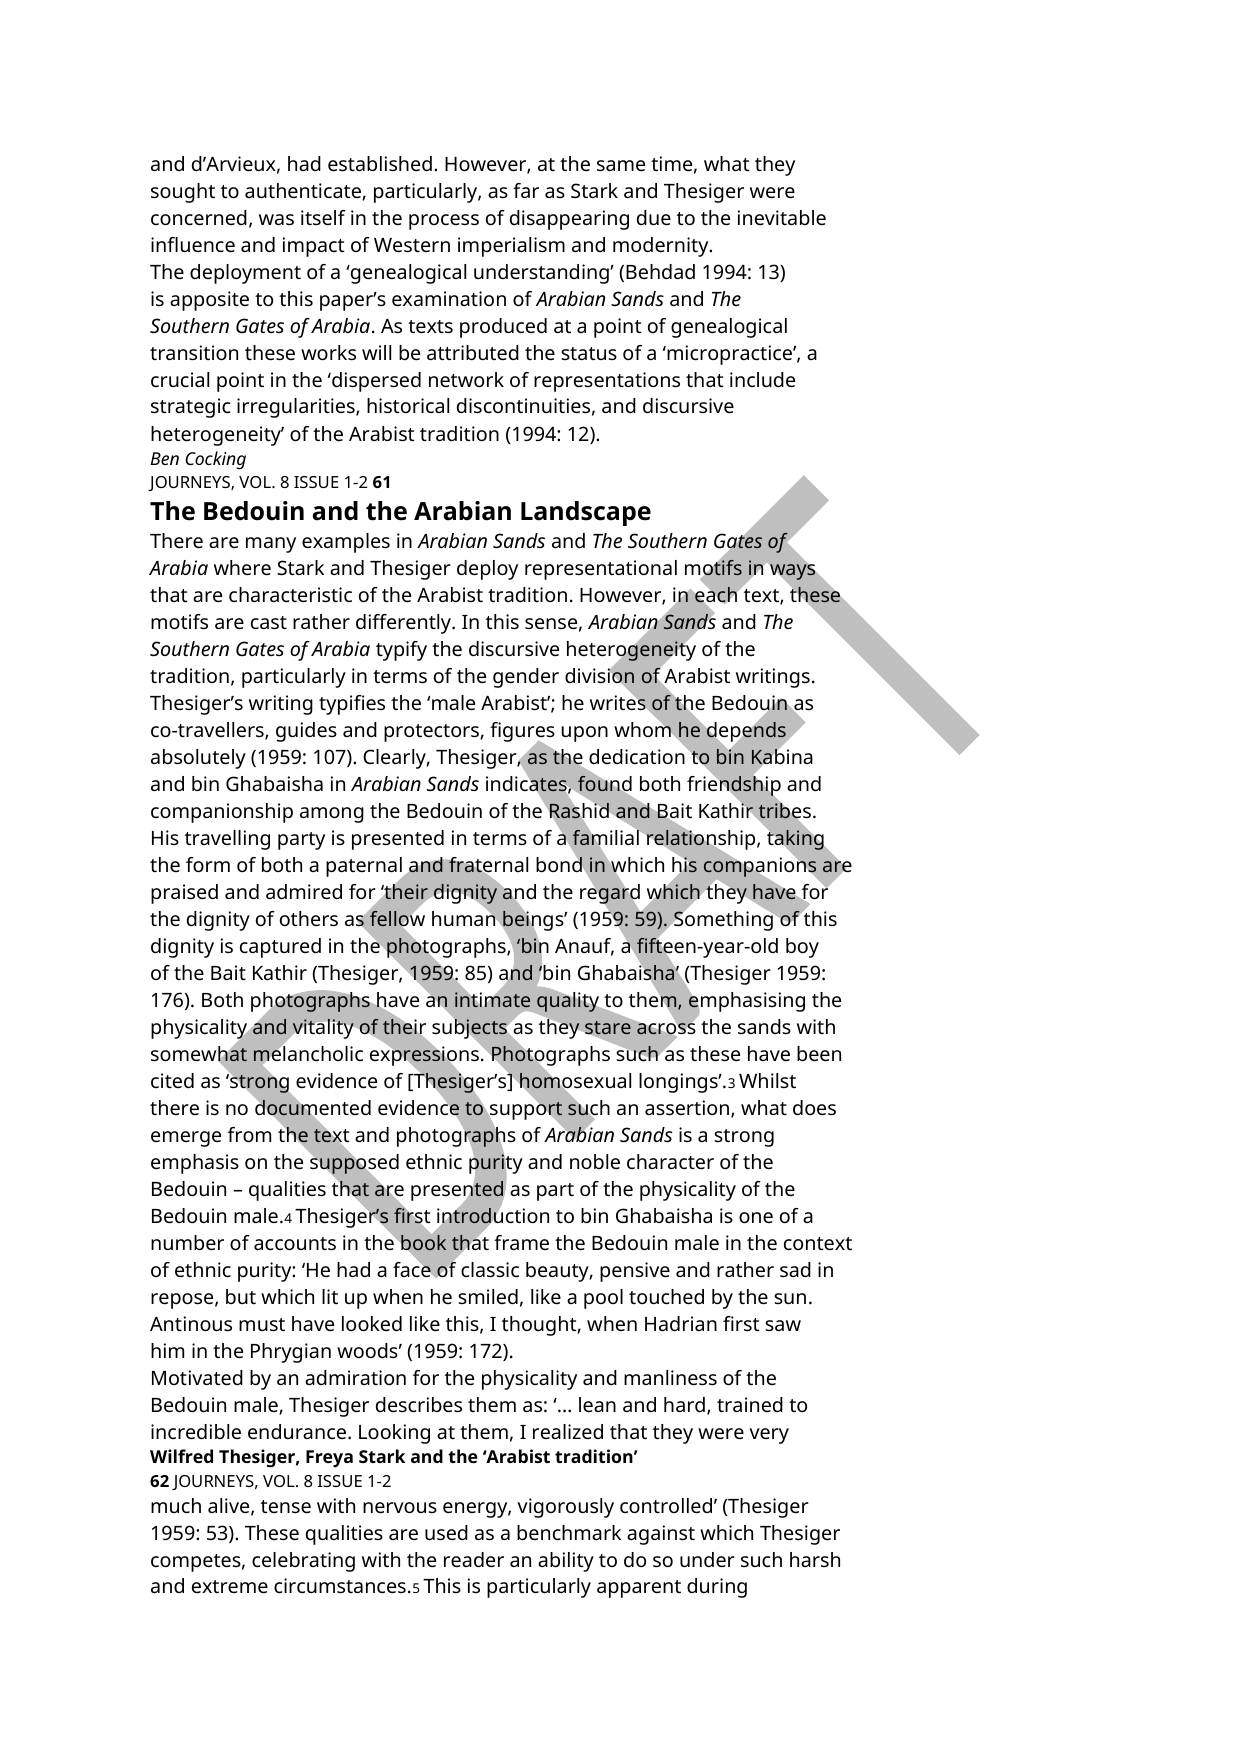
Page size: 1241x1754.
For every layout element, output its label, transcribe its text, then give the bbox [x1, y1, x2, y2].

text The deployment of a ‘genealogical understanding’ (Behdad 1994: 13) [150, 258, 1090, 285]
text there is no documented evidence to support such an assertion, what does [150, 1094, 1090, 1121]
text Ben Cocking [150, 447, 1090, 471]
text repose, but which lit up when he smiled, like a pool touched by the sun. [150, 1283, 1090, 1310]
text 176). Both photographs have an intimate quality to them, emphasising the [150, 986, 1090, 1013]
text and bin Ghabaisha in Arabian Sands indicates, found both friendship and [150, 771, 1090, 797]
text tradition, particularly in terms of the gender division of Arabist writings. [150, 663, 1090, 689]
text The Bedouin and the Arabian Landscape [150, 494, 1090, 528]
text cited as ‘strong evidence of [Thesiger’s] homosexual longings’.3 Whilst [150, 1067, 1090, 1094]
text Thesiger’s writing typifies the ‘male Arabist’; he writes of the Bedouin as [150, 689, 1090, 717]
text number of accounts in the book that frame the Bedouin male in the context [150, 1229, 1090, 1256]
text 62 JOURNEYS, VOL. 8 ISSUE 1-2 [150, 1469, 1090, 1492]
text praised and admired for ‘their dignity and the regard which they have for [150, 878, 1090, 905]
text competes, celebrating with the reader an ability to do so under such harsh [150, 1546, 1090, 1573]
text co-travellers, guides and protectors, figures upon whom he depends [150, 717, 1090, 743]
text There are many examples in Arabian Sands and The Southern Gates of [150, 528, 1090, 555]
text is apposite to this paper’s examination of Arabian Sands and The [150, 285, 1090, 312]
text Motivated by an admiration for the physicality and manliness of the [150, 1364, 1090, 1391]
text Bedouin – qualities that are presented as part of the physicality of the [150, 1175, 1090, 1202]
text heterogeneity’ of the Arabist tradition (1994: 12). [150, 420, 1090, 447]
text Southern Gates of Arabia. As texts produced at a point of genealogical [150, 312, 1090, 339]
text crucial point in the ‘dispersed network of representations that include [150, 366, 1090, 393]
text emerge from the text and photographs of Arabian Sands is a strong [150, 1121, 1090, 1148]
text much alive, tense with nervous energy, vigorously controlled’ (Thesiger [150, 1492, 1090, 1519]
text the form of both a paternal and fraternal bond in which his companions are [150, 851, 1090, 878]
text and extreme circumstances.5 This is particularly apparent during [150, 1573, 1090, 1600]
text physicality and vitality of their subjects as they stare across the sands with [150, 1013, 1090, 1040]
text incredible endurance. Looking at them, I realized that they were very [150, 1418, 1090, 1445]
text Bedouin male.4 Thesiger’s first introduction to bin Ghabaisha is one of a [150, 1202, 1090, 1229]
text the dignity of others as fellow human beings’ (1959: 59). Something of this [150, 905, 1090, 932]
text motifs are cast rather differently. In this sense, Arabian Sands and The [150, 609, 1090, 636]
text His travelling party is presented in terms of a familial relationship, taking [150, 824, 1090, 851]
text of the Bait Kathir (Thesiger, 1959: 85) and ‘bin Ghabaisha’ (Thesiger 1959: [150, 959, 1090, 986]
text 1959: 53). These qualities are used as a benchmark against which Thesiger [150, 1519, 1090, 1546]
text JOURNEYS, VOL. 8 ISSUE 1-2 61 [150, 471, 1090, 494]
text Antinous must have looked like this, I thought, when Hadrian first saw [150, 1310, 1090, 1337]
text influence and impact of Western imperialism and modernity. [150, 231, 1090, 258]
text Arabia where Stark and Thesiger deploy representational motifs in ways [150, 555, 1090, 582]
text that are characteristic of the Arabist tradition. However, in each text, these [150, 582, 1090, 609]
text Wilfred Thesiger, Freya Stark and the ‘Arabist tradition’ [150, 1445, 1090, 1469]
text of ethnic purity: ‘He had a face of classic beauty, pensive and rather sad in [150, 1256, 1090, 1283]
text strategic irregularities, historical discontinuities, and discursive [150, 393, 1090, 420]
text dignity is captured in the photographs, ‘bin Anauf, a fifteen-year-old boy [150, 932, 1090, 959]
text concerned, was itself in the process of disappearing due to the inevitable [150, 204, 1090, 231]
text somewhat melancholic expressions. Photographs such as these have been [150, 1040, 1090, 1067]
text him in the Phrygian woods’ (1959: 172). [150, 1337, 1090, 1364]
text sought to authenticate, particularly, as far as Stark and Thesiger were [150, 177, 1090, 204]
text emphasis on the supposed ethnic purity and noble character of the [150, 1148, 1090, 1175]
text absolutely (1959: 107). Clearly, Thesiger, as the dedication to bin Kabina [150, 743, 1090, 771]
text Bedouin male, Thesiger describes them as: ‘… lean and hard, trained to [150, 1391, 1090, 1418]
text transition these works will be attributed the status of a ‘micropractice’, a [150, 339, 1090, 366]
text companionship among the Bedouin of the Rashid and Bait Kathir tribes. [150, 797, 1090, 824]
text and d’Arvieux, had established. However, at the same time, what they [150, 150, 1090, 177]
text Southern Gates of Arabia typify the discursive heterogeneity of the [150, 636, 1090, 663]
